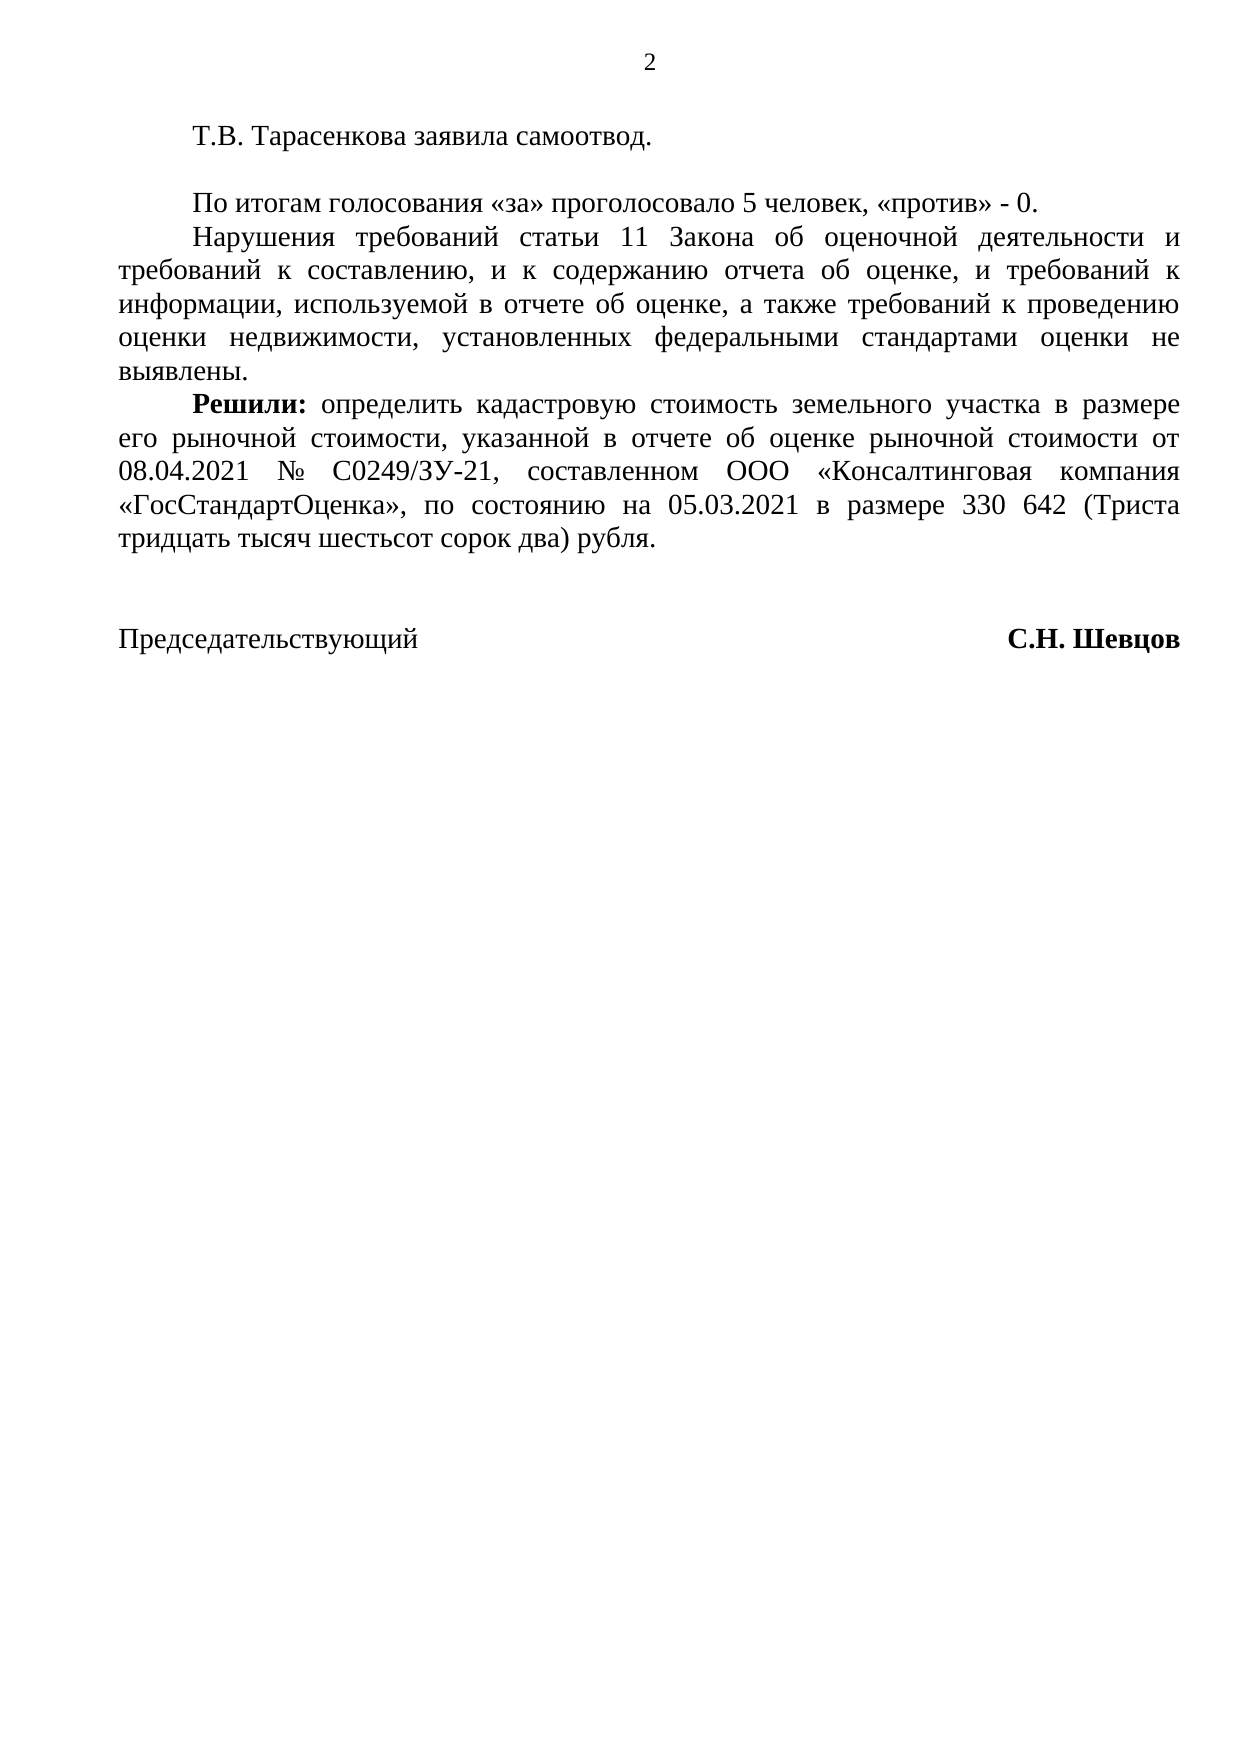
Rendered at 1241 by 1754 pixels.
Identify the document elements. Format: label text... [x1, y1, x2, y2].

text Т.В. Тарасенкова заявила самоотвод. [118, 118, 1181, 152]
text Председательствующий С.Н. Шевцов [118, 621, 1181, 655]
text Нарушения требований статьи 11 Закона об оценочной деятельности и требований к составлению, и к содержанию отчета об оценке, и требований к информации, используемой в отчете об оценке, а также требований к проведению оценки недвижимости, установленных федеральными стандартами оценки не выявлены. [118, 219, 1181, 386]
text Решили: определить кадастровую стоимость земельного участка в размере его рыночной стоимости, указанной в отчете об оценке рыночной стоимости от 08.04.2021 № С0249/ЗУ-21, составленном ООО «Консалтинговая компания «ГосСтандартОценка», по состоянию на 05.03.2021 в размере 330 642 (Триста тридцать тысяч шестьсот сорок два) рубля. [118, 386, 1181, 554]
text По итогам голосования «за» проголосовало 5 человек, «против» - 0. [118, 185, 1181, 219]
